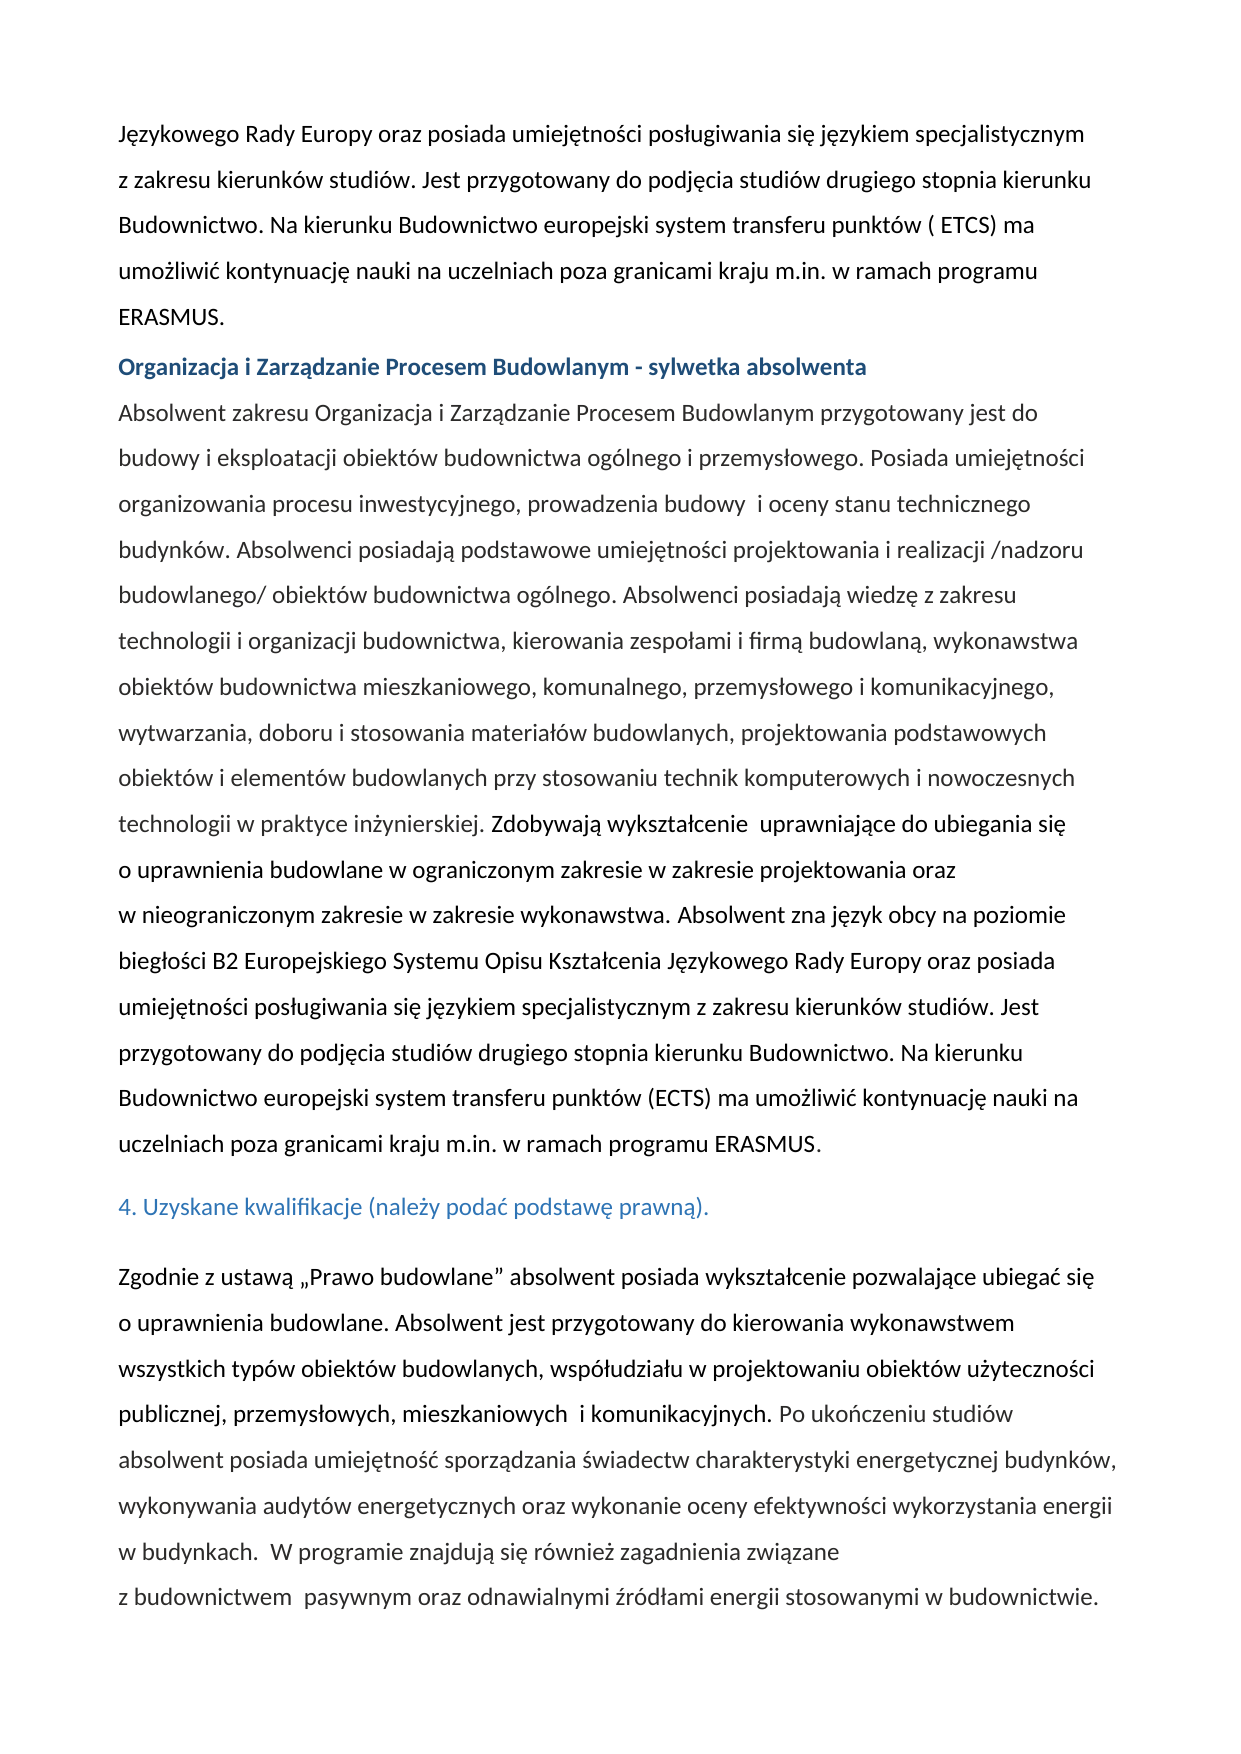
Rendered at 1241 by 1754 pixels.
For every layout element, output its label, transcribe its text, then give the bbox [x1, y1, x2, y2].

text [118, 1261, 1122, 1612]
text Absolwent zakresu Organizacja i Zarządzanie Procesem Budowlanym przygotowany jest do budowy i eksploatacji obiektów budownictwa ogólnego i przemysłowego. Posiada umiejętności organizowania procesu inwestycyjnego, prowadzenia budowy i oceny stanu technicznego budynków. Absolwenci posiadają podstawowe umiejętności projektowania i realizacji /nadzoru budowlanego/ obiektów budownictwa ogólnego. Absolwenci posiadają wiedzę z zakresu technologii i organizacji budownictwa, kierowania zespołami i firmą budowlaną, wykonawstwa obiektów budownictwa mieszkaniowego, komunalnego, przemysłowego i komunikacyjnego, wytwarzania, doboru i stosowania materiałów budowlanych, projektowania podstawowych obiektów i elementów budowlanych przy stosowaniu technik komputerowych i nowoczesnych technologii w praktyce inżynierskiej. Zdobywają wykształcenie uprawniające do ubiegania się o uprawnienia budowlane w ograniczonym zakresie w zakresie projektowania oraz w nieograniczonym zakresie w zakresie wykonawstwa. Absolwent zna język obcy na poziomie biegłości B2 Europejskiego Systemu Opisu Kształcenia Językowego Rady Europy oraz posiada umiejętności posługiwania się językiem specjalistycznym z zakresu kierunków studiów. Jest przygotowany do podjęcia studiów drugiego stopnia kierunku Budownictwo. Na kierunku Budownictwo europejski system transferu punktów (ECTS) ma umożliwić kontynuację nauki na uczelniach poza granicami kraju m.in. w ramach programu ERASMUS. [118, 397, 1122, 1159]
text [118, 118, 1122, 332]
subtitle 4. Uzyskane kwalifikacje (należy podać podstawę prawną). [118, 1191, 1122, 1221]
subtitle Organizacja i Zarządzanie Procesem Budowlanym - sylwetka absolwenta [118, 351, 1122, 381]
